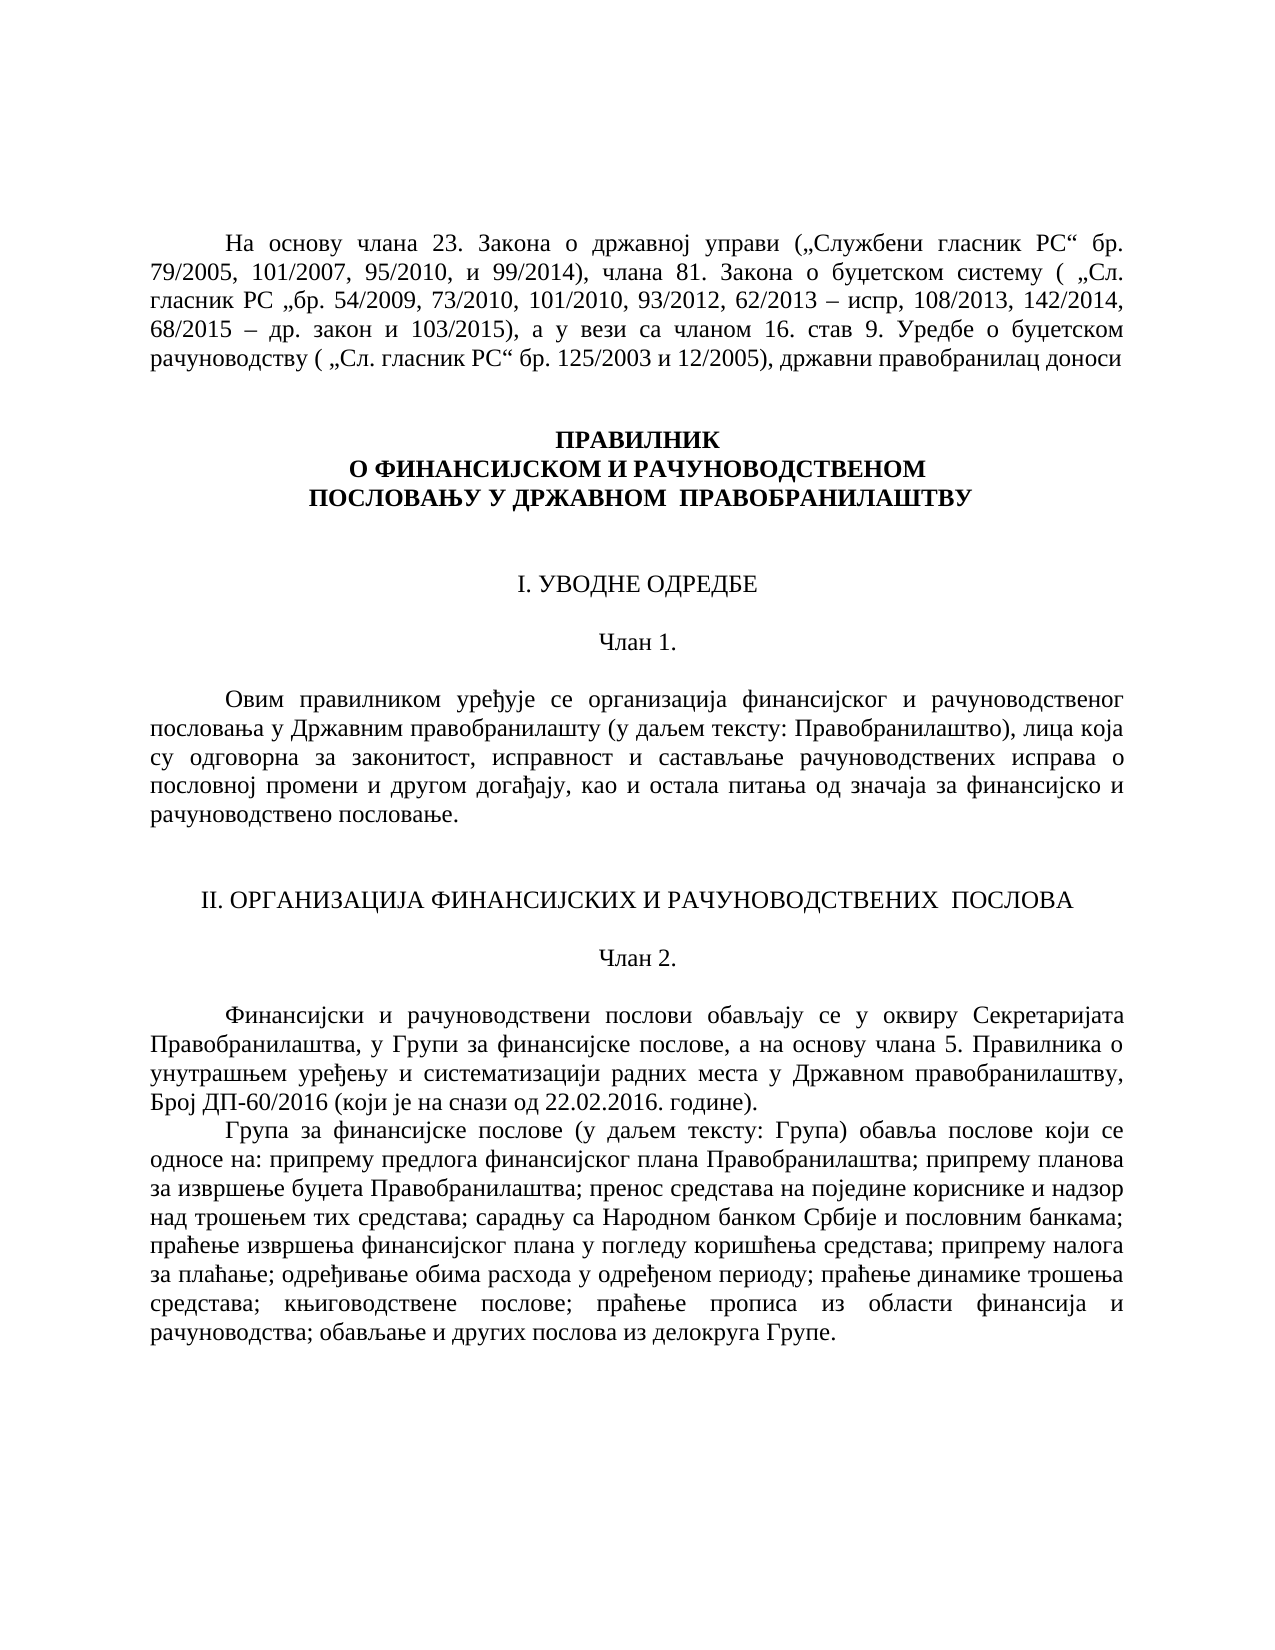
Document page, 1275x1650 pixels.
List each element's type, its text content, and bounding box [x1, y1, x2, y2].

text ПРАВИЛНИК [150, 426, 1125, 454]
text Овим правилником уређује се организација финансијског и рачуноводственог пословања у Државним правобранилашту (у даљем тексту: Правобранилаштво), лица која су одговорна за законитост, исправност и састављање рачуноводствених исправа о пословној промени и другом догађају, као и остала питања од значаја за финансијско и рачуноводствено пословање. [150, 684, 1125, 828]
text О ФИНАНСИЈСКОМ И РАЧУНОВОДСТВЕНОМ [150, 454, 1125, 483]
text Члан 2. [150, 943, 1125, 972]
text I. УВОДНЕ ОДРЕДБЕ [150, 569, 1125, 598]
text Група за финансијске послове (у даљем тексту: Група) обавља послове који се односе на: припрему предлога финансијског плана Правобранилаштва; припрему планова за извршење буџета Правобранилаштва; пренос средстава на поједине кориснике и надзор над трошењем тих средстава; сарадњу са Народном банком Србије и пословним банкама; праћење извршења финансијског плана у погледу коришћења средстава; припрему налога за плаћање; одређивање обима расхода у одређеном периоду; праћење динамике трошења средстава; књиговодствене послове; праћење прописа из области финансија и рачуноводства; обављање и других послова из делокруга Групе. [150, 1116, 1125, 1346]
text Финансијски и рачуноводствени послови обављају се у оквиру Секретаријата Правобранилаштва, у Групи за финансијске послове, а на основу члана 5. Правилника о унутрашњем уређењу и систематизацији радних места у Државном правобранилаштву, Број ДП-60/2016 (који је на снази од 22.02.2016. године). [150, 1001, 1125, 1116]
text II. ОРГАНИЗАЦИЈА ФИНАНСИЈСКИХ И РАЧУНОВОДСТВЕНИХ ПОСЛОВА [150, 886, 1125, 914]
text Члан 1. [150, 627, 1125, 656]
text На основу члана 23. Закона о државној управи („Службени гласник РС“ бр. 79/2005, 101/2007, 95/2010, и 99/2014), члана 81. Закона о буџетском систему ( „Сл. гласник РС „бр. 54/2009, 73/2010, 101/2010, 93/2012, 62/2013 – испр, 108/2013, 142/2014, 68/2015 – др. закон и 103/2015), а у вези са чланом 16. став 9. Уредбе о буџетском рачуноводству ( „Сл. гласник РС“ бр. 125/2003 и 12/2005), државни правобранилац доноси [150, 228, 1125, 372]
text ПОСЛОВАЊУ У ДРЖАВНОМ ПРАВОБРАНИЛАШТВУ [150, 483, 1125, 512]
